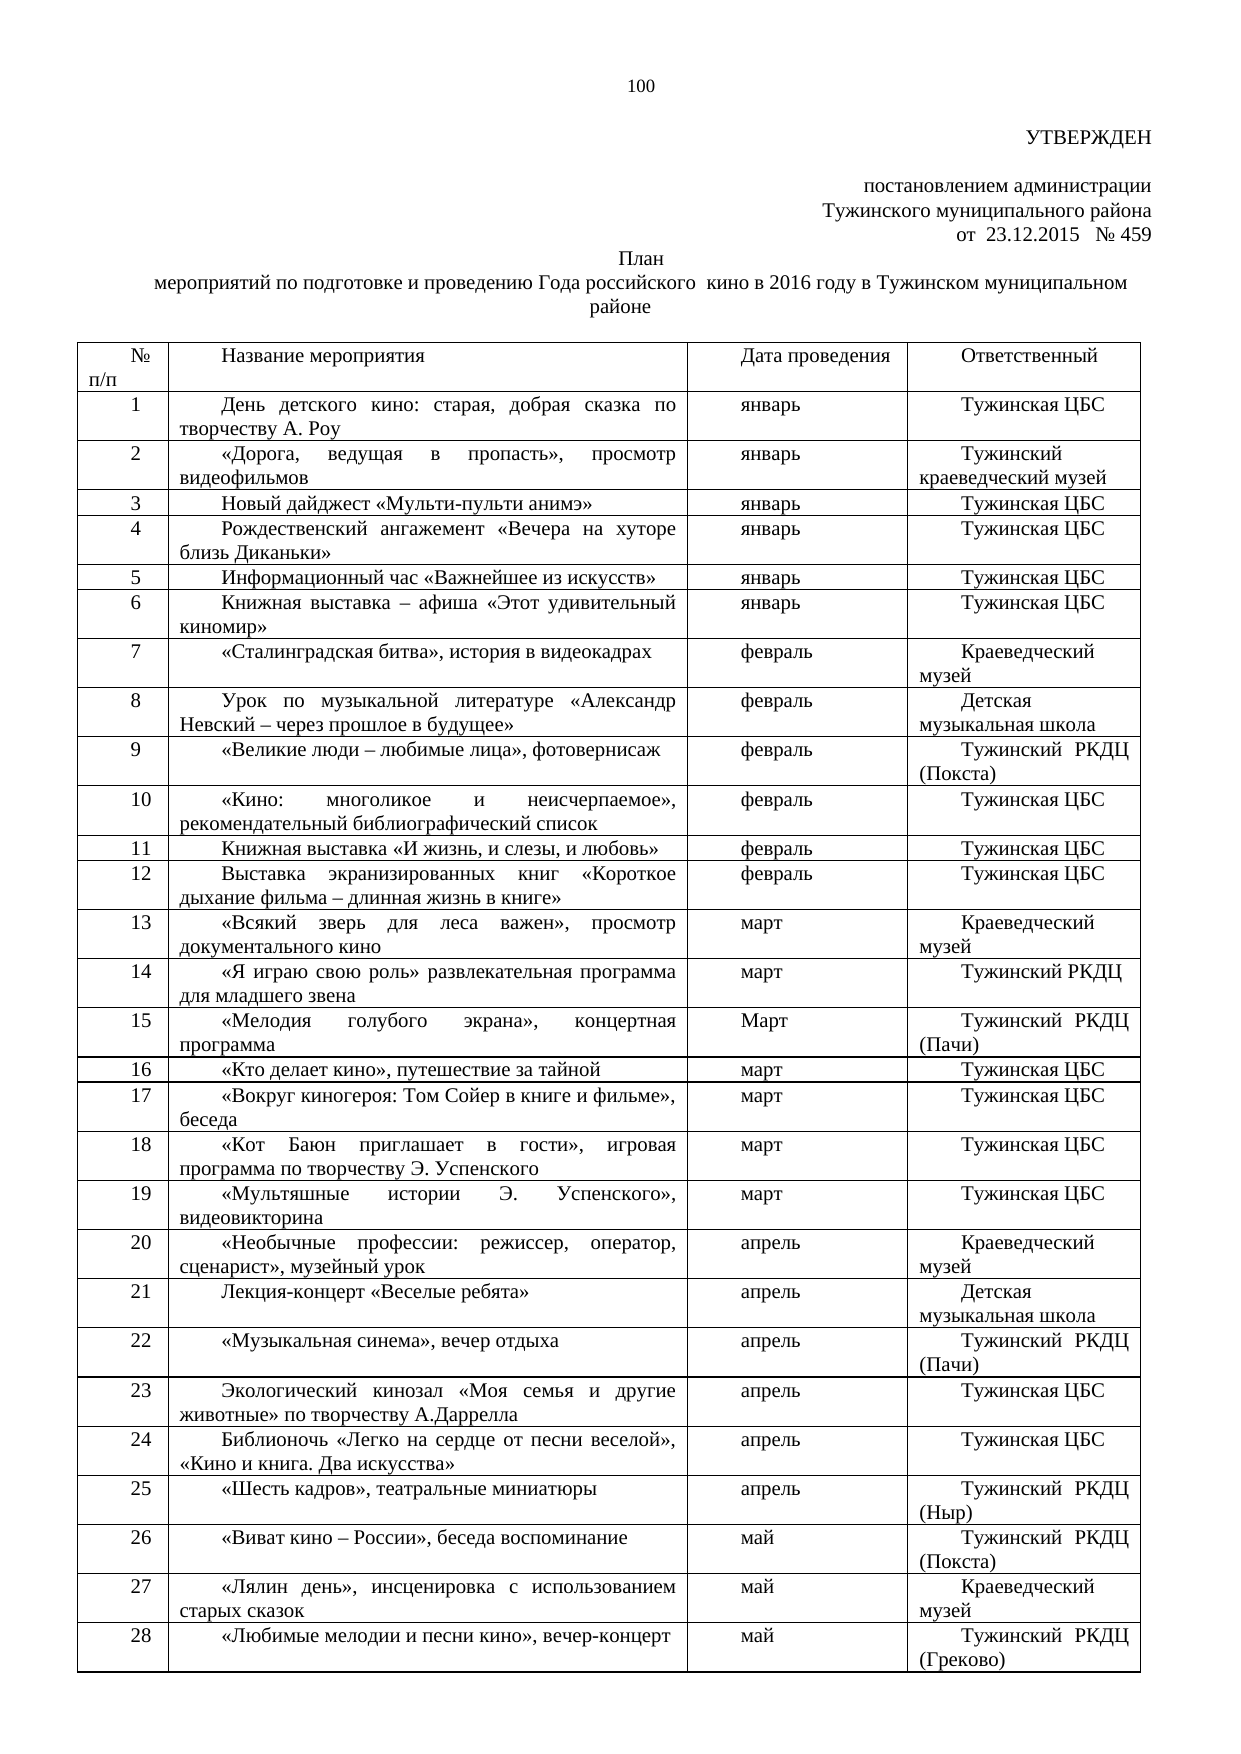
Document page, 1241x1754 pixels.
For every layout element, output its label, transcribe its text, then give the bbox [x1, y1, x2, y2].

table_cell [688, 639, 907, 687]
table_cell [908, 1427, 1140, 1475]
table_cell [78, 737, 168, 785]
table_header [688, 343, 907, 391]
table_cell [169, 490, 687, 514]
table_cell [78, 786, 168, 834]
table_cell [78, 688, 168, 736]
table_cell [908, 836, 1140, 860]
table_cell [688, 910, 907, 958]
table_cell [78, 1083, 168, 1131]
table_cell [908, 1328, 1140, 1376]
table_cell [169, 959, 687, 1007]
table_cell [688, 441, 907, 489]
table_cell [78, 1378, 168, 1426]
text Тужинского муниципального района [89, 197, 1152, 222]
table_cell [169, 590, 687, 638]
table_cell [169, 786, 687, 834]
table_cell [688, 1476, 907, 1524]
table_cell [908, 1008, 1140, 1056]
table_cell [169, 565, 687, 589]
text План [89, 246, 1152, 270]
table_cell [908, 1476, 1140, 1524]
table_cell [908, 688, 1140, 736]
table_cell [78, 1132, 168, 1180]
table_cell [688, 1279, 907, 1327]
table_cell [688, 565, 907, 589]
text мероприятий по подготовке и проведению Года российского кино в 2016 году в Тужинском муниципальном районе [89, 270, 1152, 318]
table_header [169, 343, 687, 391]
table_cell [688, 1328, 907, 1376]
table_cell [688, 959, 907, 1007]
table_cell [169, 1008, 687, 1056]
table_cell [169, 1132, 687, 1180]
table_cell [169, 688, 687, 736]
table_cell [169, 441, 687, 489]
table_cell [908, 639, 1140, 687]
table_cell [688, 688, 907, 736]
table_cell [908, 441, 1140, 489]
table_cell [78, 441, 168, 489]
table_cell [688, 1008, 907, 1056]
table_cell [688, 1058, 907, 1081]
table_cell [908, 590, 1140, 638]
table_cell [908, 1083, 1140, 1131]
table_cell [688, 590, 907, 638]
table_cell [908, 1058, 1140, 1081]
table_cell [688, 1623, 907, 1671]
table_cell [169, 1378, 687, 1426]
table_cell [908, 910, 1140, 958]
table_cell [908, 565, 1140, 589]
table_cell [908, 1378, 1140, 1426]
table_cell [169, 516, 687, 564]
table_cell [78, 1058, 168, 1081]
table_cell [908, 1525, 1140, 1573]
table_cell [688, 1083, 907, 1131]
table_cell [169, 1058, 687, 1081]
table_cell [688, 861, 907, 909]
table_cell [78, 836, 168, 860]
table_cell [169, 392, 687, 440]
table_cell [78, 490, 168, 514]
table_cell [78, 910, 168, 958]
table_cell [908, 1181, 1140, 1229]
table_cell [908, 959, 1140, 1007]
text от 23.12.2015 № 459 [89, 222, 1152, 246]
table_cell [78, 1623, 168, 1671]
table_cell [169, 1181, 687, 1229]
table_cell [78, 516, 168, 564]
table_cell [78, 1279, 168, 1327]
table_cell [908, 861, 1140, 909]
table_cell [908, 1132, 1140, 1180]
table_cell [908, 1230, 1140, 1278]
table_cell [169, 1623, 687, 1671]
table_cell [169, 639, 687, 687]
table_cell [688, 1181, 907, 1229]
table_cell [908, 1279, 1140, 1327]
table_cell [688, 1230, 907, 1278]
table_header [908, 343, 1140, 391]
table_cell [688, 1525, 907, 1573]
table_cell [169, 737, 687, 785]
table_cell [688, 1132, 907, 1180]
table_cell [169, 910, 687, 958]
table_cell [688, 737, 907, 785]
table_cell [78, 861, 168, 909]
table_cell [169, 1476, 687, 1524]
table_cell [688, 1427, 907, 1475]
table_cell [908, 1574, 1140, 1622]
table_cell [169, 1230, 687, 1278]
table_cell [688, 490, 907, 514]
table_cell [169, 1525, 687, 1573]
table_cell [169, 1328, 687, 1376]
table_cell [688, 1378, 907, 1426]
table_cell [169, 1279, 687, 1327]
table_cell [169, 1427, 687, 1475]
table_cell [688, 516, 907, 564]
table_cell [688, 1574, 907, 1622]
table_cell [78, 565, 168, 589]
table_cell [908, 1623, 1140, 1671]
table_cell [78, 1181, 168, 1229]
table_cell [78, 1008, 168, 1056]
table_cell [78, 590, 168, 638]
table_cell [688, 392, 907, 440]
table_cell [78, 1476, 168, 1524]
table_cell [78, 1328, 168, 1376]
text постановлением администрации [89, 173, 1152, 197]
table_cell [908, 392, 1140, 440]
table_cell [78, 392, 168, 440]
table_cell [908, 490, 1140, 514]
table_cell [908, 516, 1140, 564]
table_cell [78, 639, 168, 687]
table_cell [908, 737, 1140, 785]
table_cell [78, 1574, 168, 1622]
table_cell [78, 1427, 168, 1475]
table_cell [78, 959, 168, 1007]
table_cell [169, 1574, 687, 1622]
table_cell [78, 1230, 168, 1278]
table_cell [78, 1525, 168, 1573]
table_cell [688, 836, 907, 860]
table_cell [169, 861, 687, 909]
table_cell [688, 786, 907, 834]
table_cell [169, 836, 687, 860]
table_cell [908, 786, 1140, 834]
text УТВЕРЖДЕН [89, 125, 1152, 149]
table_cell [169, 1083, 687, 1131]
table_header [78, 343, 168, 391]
